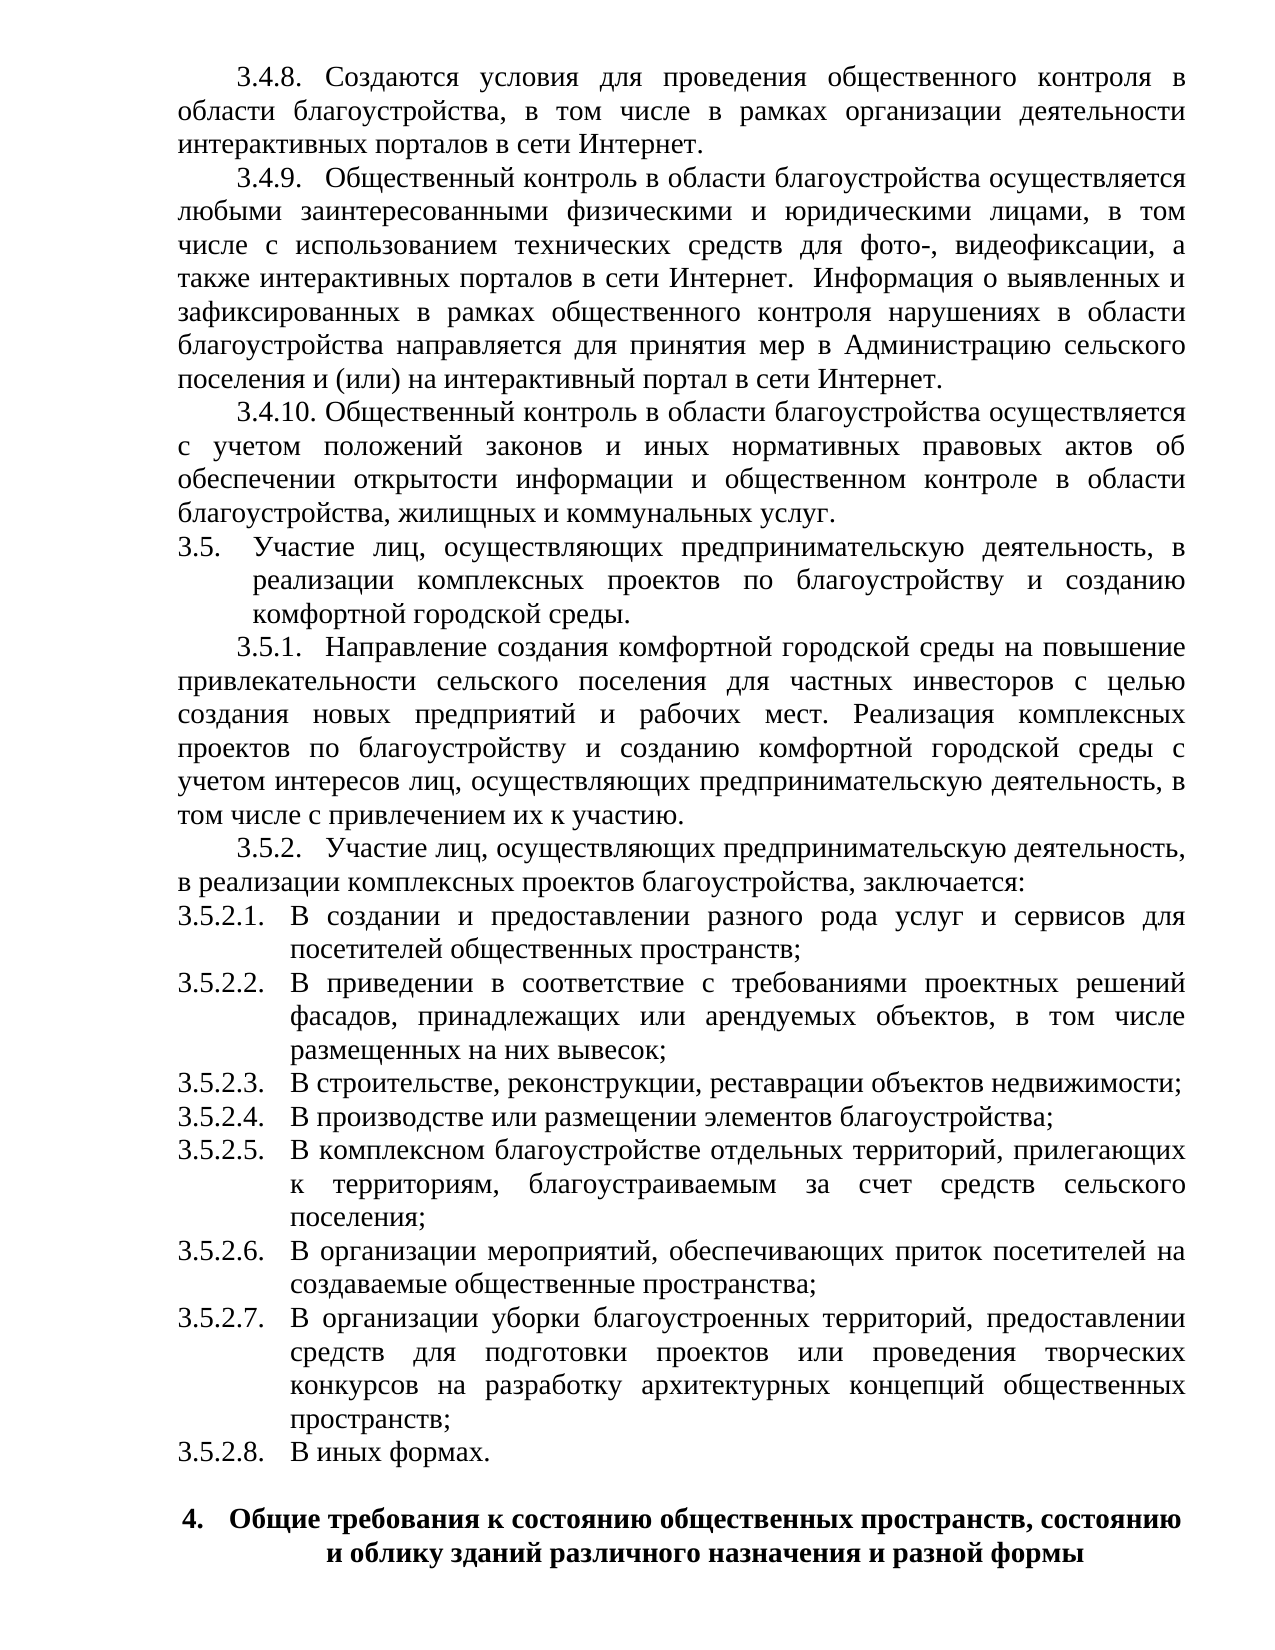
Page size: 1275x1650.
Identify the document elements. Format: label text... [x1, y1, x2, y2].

list В организации мероприятий, обеспечивающих приток посетителей на создаваемые общественные пространства; [177, 1233, 1186, 1300]
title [177, 1501, 1186, 1568]
list Участие лиц, осуществляющих предпринимательскую деятельность, в реализации комплексных проектов по благоустройству и созданию комфортной городской среды. [177, 529, 1186, 629]
list Участие лиц, осуществляющих предпринимательскую деятельность, в реализации комплексных проектов благоустройства, заключается: [177, 831, 1186, 898]
list В иных формах. [177, 1434, 1186, 1468]
list Общественный контроль в области благоустройства осуществляется с учетом положений законов и иных нормативных правовых актов об обеспечении открытости информации и общественном контроле в области благоустройства, жилищных и коммунальных услуг. [177, 394, 1186, 529]
list Общественный контроль в области благоустройства осуществляется любыми заинтересованными физическими и юридическими лицами, в том числе с использованием технических средств для фото-, видеофиксации, а также интерактивных порталов в сети Интернет. Информация о выявленных и зафиксированных в рамках общественного контроля нарушениях в области благоустройства направляется для принятия мер в Администрацию сельского поселения и (или) на интерактивный портал в сети Интернет. [177, 160, 1186, 394]
list В производстве или размещении элементов благоустройства; [177, 1099, 1186, 1132]
list В комплексном благоустройстве отдельных территорий, прилегающих к территориям, благоустраиваемым за счет средств сельского поселения; [177, 1132, 1186, 1233]
list Направление создания комфортной городской среды на повышение привлекательности сельского поселения для частных инвесторов с целью создания новых предприятий и рабочих мест. Реализация комплексных проектов по благоустройству и созданию комфортной городской среды с учетом интересов лиц, осуществляющих предпринимательскую деятельность, в том числе с привлечением их к участию. [177, 629, 1186, 831]
list Создаются условия для проведения общественного контроля в области благоустройства, в том числе в рамках организации деятельности интерактивных порталов в сети Интернет. [177, 59, 1186, 160]
list В создании и предоставлении разного рода услуг и сервисов для посетителей общественных пространств; [177, 898, 1186, 965]
list В строительстве, реконструкции, реставрации объектов недвижимости; [177, 1065, 1186, 1099]
list В организации уборки благоустроенных территорий, предоставлении средств для подготовки проектов или проведения творческих конкурсов на разработку архитектурных концепций общественных пространств; [177, 1300, 1186, 1434]
list В приведении в соответствие с требованиями проектных решений фасадов, принадлежащих или арендуемых объектов, в том числе размещенных на них вывесок; [177, 965, 1186, 1065]
